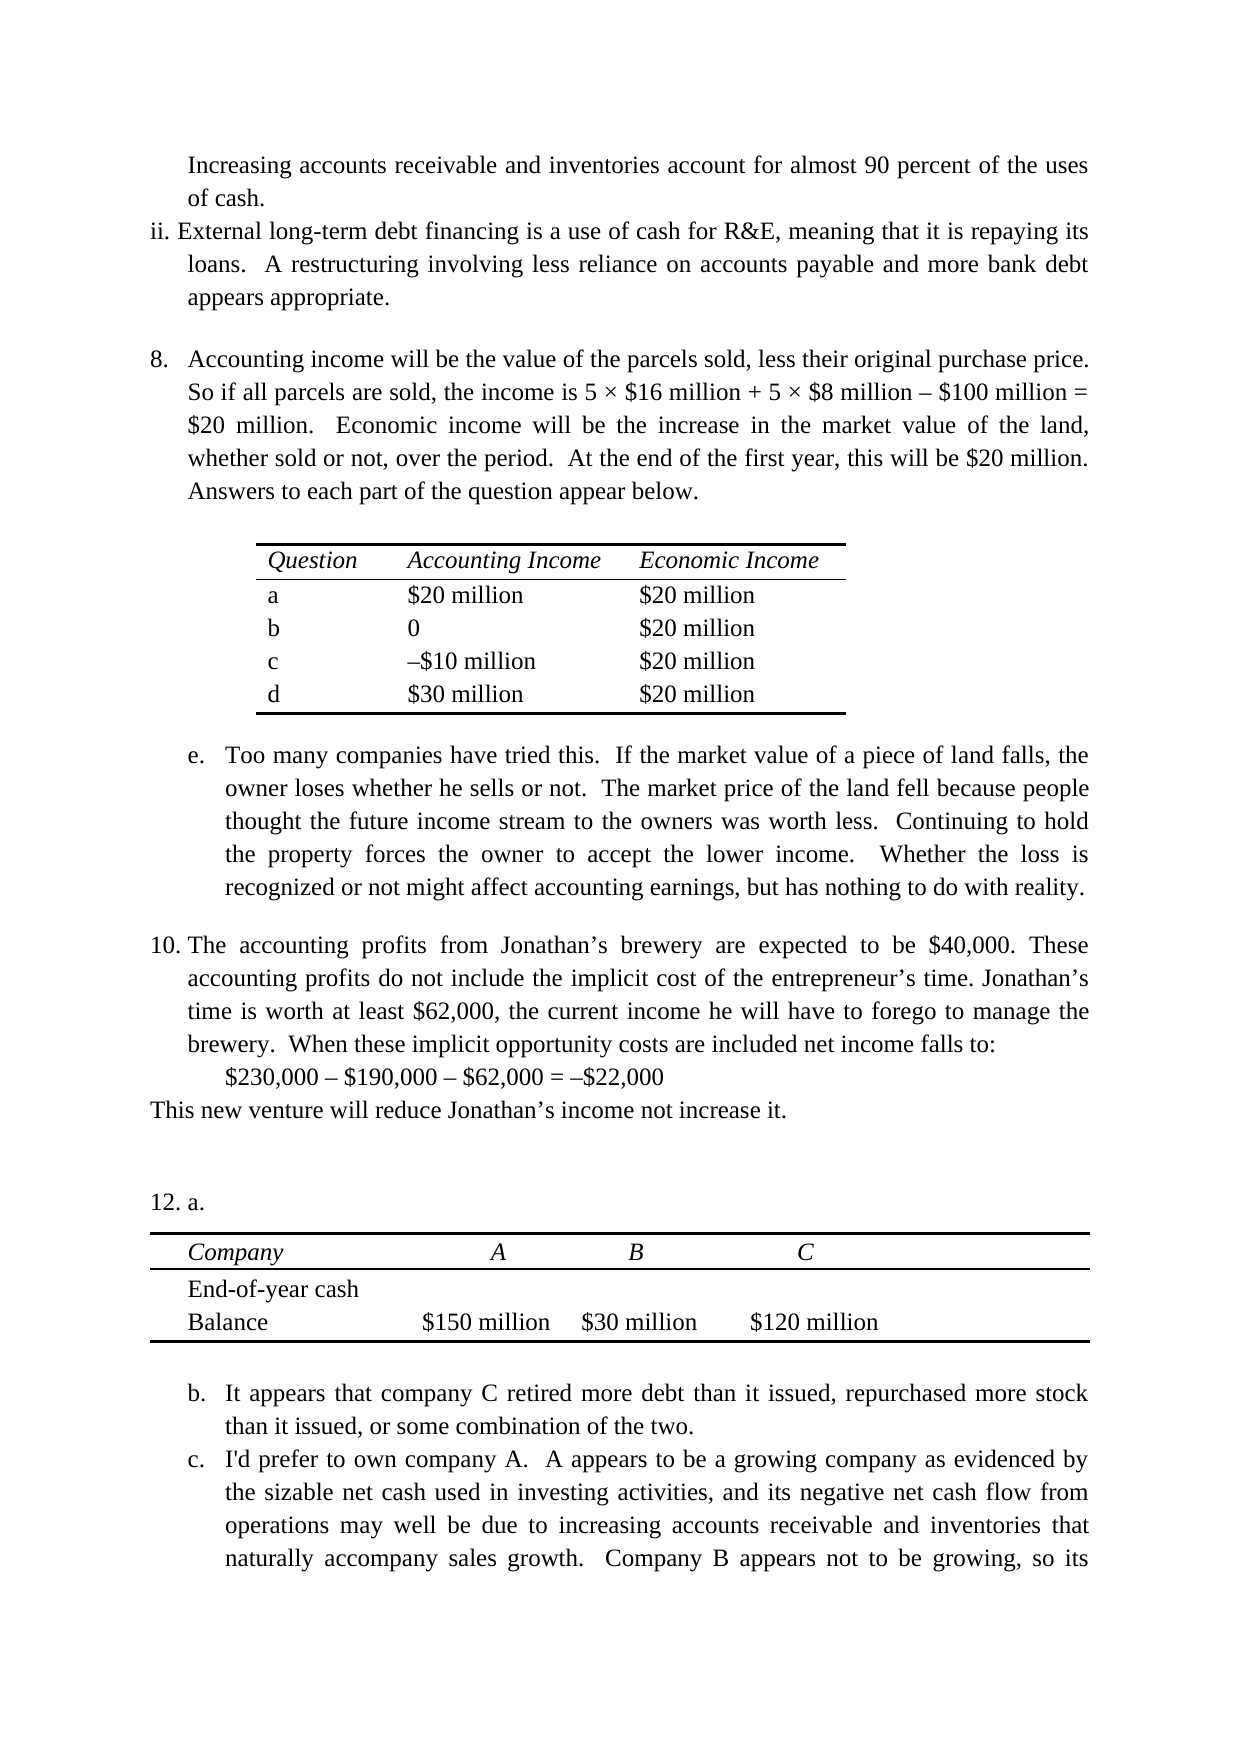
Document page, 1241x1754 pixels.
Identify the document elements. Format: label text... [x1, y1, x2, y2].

table_cell $20 million [628, 613, 846, 646]
text Balance $150 million $30 million $120 million [150, 1307, 1090, 1336]
text This new venture will reduce Jonathan’s income not increase it. [150, 1096, 1090, 1124]
text 10. The accounting profits from Jonathan’s brewery are expected to be $40,000. These accounting profits do not include the implicit cost of the entrepreneur’s time. Jonathan’s time is worth at least $62,000, the current income he will have to forego to manage the brewery. When these implicit opportunity costs are included net income falls to: [150, 930, 1090, 1058]
table_cell $30 million [396, 679, 628, 712]
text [150, 150, 1090, 212]
table_cell c [256, 646, 396, 679]
table_cell b [256, 613, 396, 646]
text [150, 1444, 1090, 1572]
table_cell $20 million [396, 580, 628, 613]
table_cell $20 million [628, 646, 846, 679]
text e. Too many companies have tried this. If the market value of a piece of land falls, the owner loses whether he sells or not. The market price of the land fell because people thought the future income stream to the owners was worth less. Continuing to hold the property forces the owner to accept the lower income. Whether the loss is recognized or not might affect accounting earnings, but has nothing to do with reality. [150, 740, 1090, 901]
table_header Accounting Income [396, 546, 628, 578]
text 12. a. [150, 1187, 1090, 1215]
table_header Question [256, 546, 396, 578]
text 8. Accounting income will be the value of the parcels sold, less their original purchase price. So if all parcels are sold, the income is 5 × $16 million + 5 × $8 million – $100 million = $20 million. Economic income will be the increase in the market value of the land, whether sold or not, over the period. At the end of the first year, this will be $20 million. Answers to each part of the question appear below. [150, 344, 1090, 505]
text Company A B C [150, 1235, 1090, 1268]
table_cell 0 [396, 613, 628, 646]
text ii. External long-term debt financing is a use of cash for R&E, meaning that it is repaying its loans. A restructuring involving less reliance on accounts payable and more bank debt appears appropriate. [150, 216, 1090, 311]
text End-of-year cash [150, 1274, 1090, 1303]
table_cell $20 million [628, 679, 846, 712]
table_cell d [256, 679, 396, 712]
text $230,000 – $190,000 – $62,000 = –$22,000 [150, 1062, 1090, 1091]
table_cell a [256, 580, 396, 613]
table_cell $20 million [628, 580, 846, 613]
table_header Economic Income [628, 546, 846, 578]
table_cell –$10 million [396, 646, 628, 679]
text b. It appears that company C retired more debt than it issued, repurchased more stock than it issued, or some combination of the two. [150, 1378, 1090, 1440]
